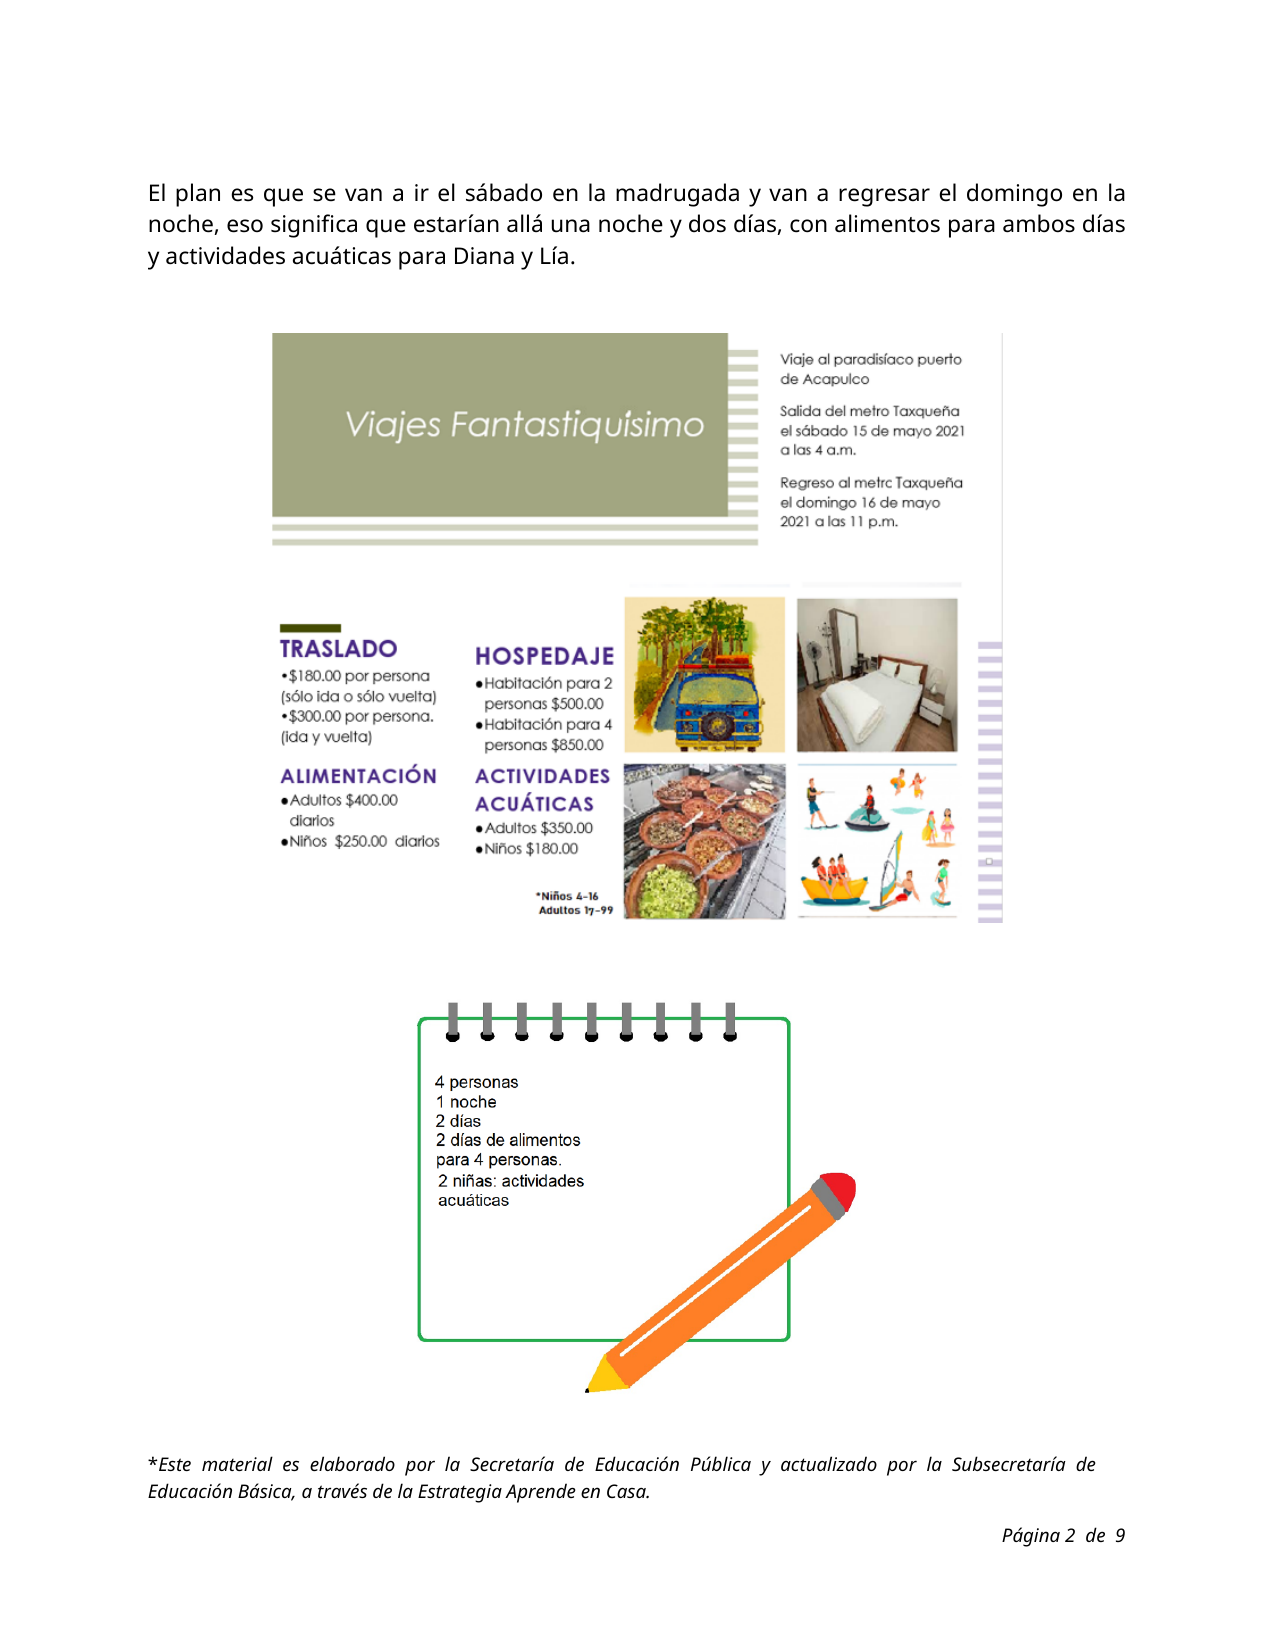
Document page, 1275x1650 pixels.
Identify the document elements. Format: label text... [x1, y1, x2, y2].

picture [409, 996, 866, 1403]
picture [272, 333, 1003, 923]
text El plan es que se van a ir el sábado en la madrugada y van a regresar el domingo en la noche, eso significa que estarían allá una noche y dos días, con alimentos para ambos días y actividades acuáticas para Diana y Lía. [148, 177, 1127, 271]
